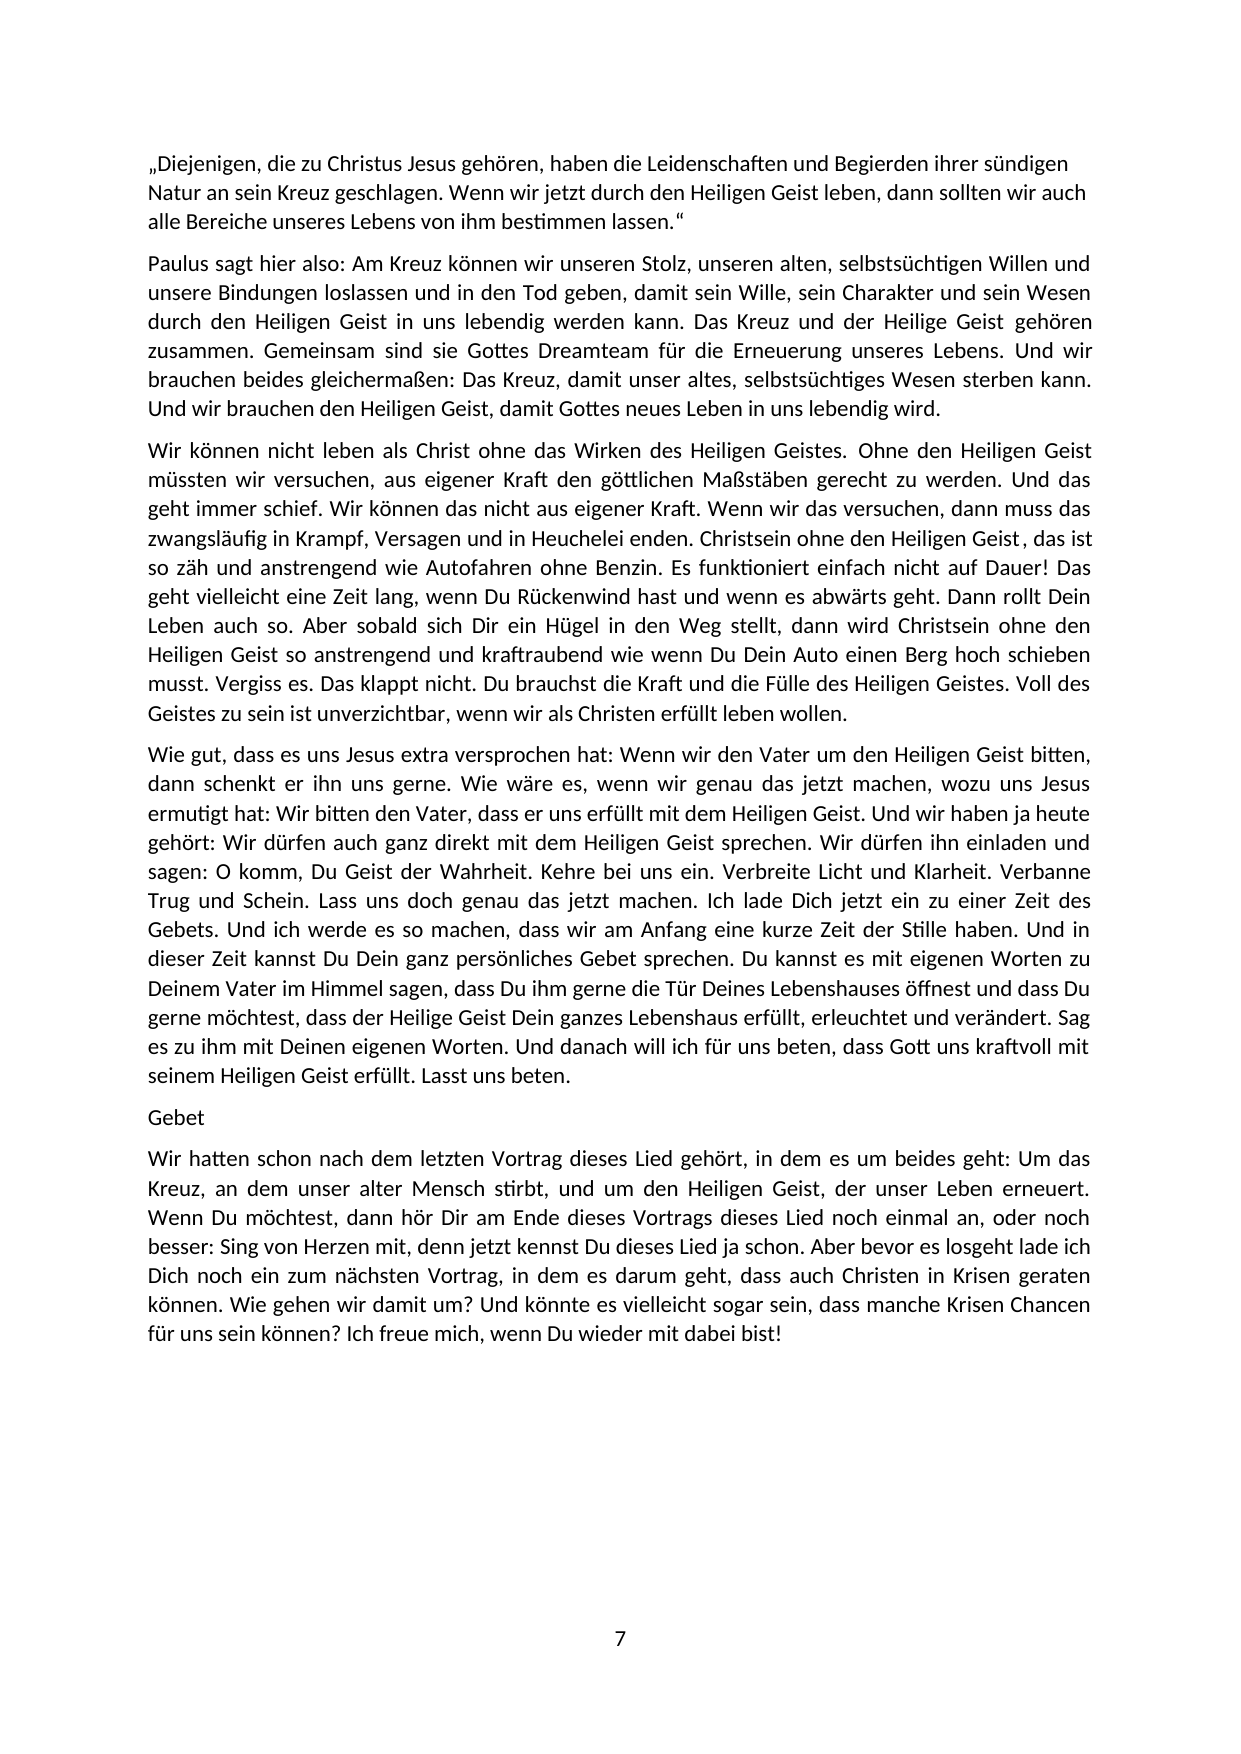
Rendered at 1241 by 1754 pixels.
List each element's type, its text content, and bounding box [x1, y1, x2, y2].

text „Diejenigen, die zu Christus Jesus gehören, haben die Leidenschaften und Begierden ihrer sündigen Natur an sein Kreuz geschlagen. Wenn wir jetzt durch den Heiligen Geist leben, dann sollten wir auch alle Bereiche unseres Lebens von ihm bestimmen lassen.“ [148, 148, 1093, 235]
text Gebet [148, 1102, 1093, 1131]
text Paulus sagt hier also: Am Kreuz können wir unseren Stolz, unseren alten, selbstsüchtigen Willen und unsere Bindungen loslassen und in den Tod geben, damit sein Wille, sein Charakter und sein Wesen durch den Heiligen Geist in uns lebendig werden kann. Das Kreuz und der Heilige Geist gehören zusammen. Gemeinsam sind sie Gottes Dreamteam für die Erneuerung unseres Lebens. Und wir brauchen beides gleichermaßen: Das Kreuz, damit unser altes, selbstsüchtiges Wesen sterben kann. Und wir brauchen den Heiligen Geist, damit Gottes neues Leben in uns lebendig wird. [148, 248, 1093, 423]
text Wir können nicht leben als Christ ohne das Wirken des Heiligen Geistes. Ohne den Heiligen Geist müssten wir versuchen, aus eigener Kraft den göttlichen Maßstäben gerecht zu werden. Und das geht immer schief. Wir können das nicht aus eigener Kraft. Wenn wir das versuchen, dann muss das zwangsläufig in Krampf, Versagen und in Heuchelei enden. Christsein ohne den Heiligen Geist, das ist so zäh und anstrengend wie Autofahren ohne Benzin. Es funktioniert einfach nicht auf Dauer! Das geht vielleicht eine Zeit lang, wenn Du Rückenwind hast und wenn es abwärts geht. Dann rollt Dein Leben auch so. Aber sobald sich Dir ein Hügel in den Weg stellt, dann wird Christsein ohne den Heiligen Geist so anstrengend und kraftraubend wie wenn Du Dein Auto einen Berg hoch schieben musst. Vergiss es. Das klappt nicht. Du brauchst die Kraft und die Fülle des Heiligen Geistes. Voll des Geistes zu sein ist unverzichtbar, wenn wir als Christen erfüllt leben wollen. [148, 435, 1093, 727]
text Wir hatten schon nach dem letzten Vortrag dieses Lied gehört, in dem es um beides geht: Um das Kreuz, an dem unser alter Mensch stirbt, und um den Heiligen Geist, der unser Leben erneuert. Wenn Du möchtest, dann hör Dir am Ende dieses Vortrags dieses Lied noch einmal an, oder noch besser: Sing von Herzen mit, denn jetzt kennst Du dieses Lied ja schon. Aber bevor es losgeht lade ich Dich noch ein zum nächsten Vortrag, in dem es darum geht, dass auch Christen in Krisen geraten können. Wie gehen wir damit um? Und könnte es vielleicht sogar sein, dass manche Krisen Chancen für uns sein können? Ich freue mich, wenn Du wieder mit dabei bist! [148, 1143, 1093, 1348]
text Wie gut, dass es uns Jesus extra versprochen hat: Wenn wir den Vater um den Heiligen Geist bitten, dann schenkt er ihn uns gerne. Wie wäre es, wenn wir genau das jetzt machen, wozu uns Jesus ermutigt hat: Wir bitten den Vater, dass er uns erfüllt mit dem Heiligen Geist. Und wir haben ja heute gehört: Wir dürfen auch ganz direkt mit dem Heiligen Geist sprechen. Wir dürfen ihn einladen und sagen: O komm, Du Geist der Wahrheit. Kehre bei uns ein. Verbreite Licht und Klarheit. Verbanne Trug und Schein. Lass uns doch genau das jetzt machen. Ich lade Dich jetzt ein zu einer Zeit des Gebets. Und ich werde es so machen, dass wir am Anfang eine kurze Zeit der Stille haben. Und in dieser Zeit kannst Du Dein ganz persönliches Gebet sprechen. Du kannst es mit eigenen Worten zu Deinem Vater im Himmel sagen, dass Du ihm gerne die Tür Deines Lebenshauses öffnest und dass Du gerne möchtest, dass der Heilige Geist Dein ganzes Lebenshaus erfüllt, erleuchtet und verändert. Sag es zu ihm mit Deinen eigenen Worten. Und danach will ich für uns beten, dass Gott uns kraftvoll mit seinem Heiligen Geist erfüllt. Lasst uns beten. [148, 739, 1093, 1089]
